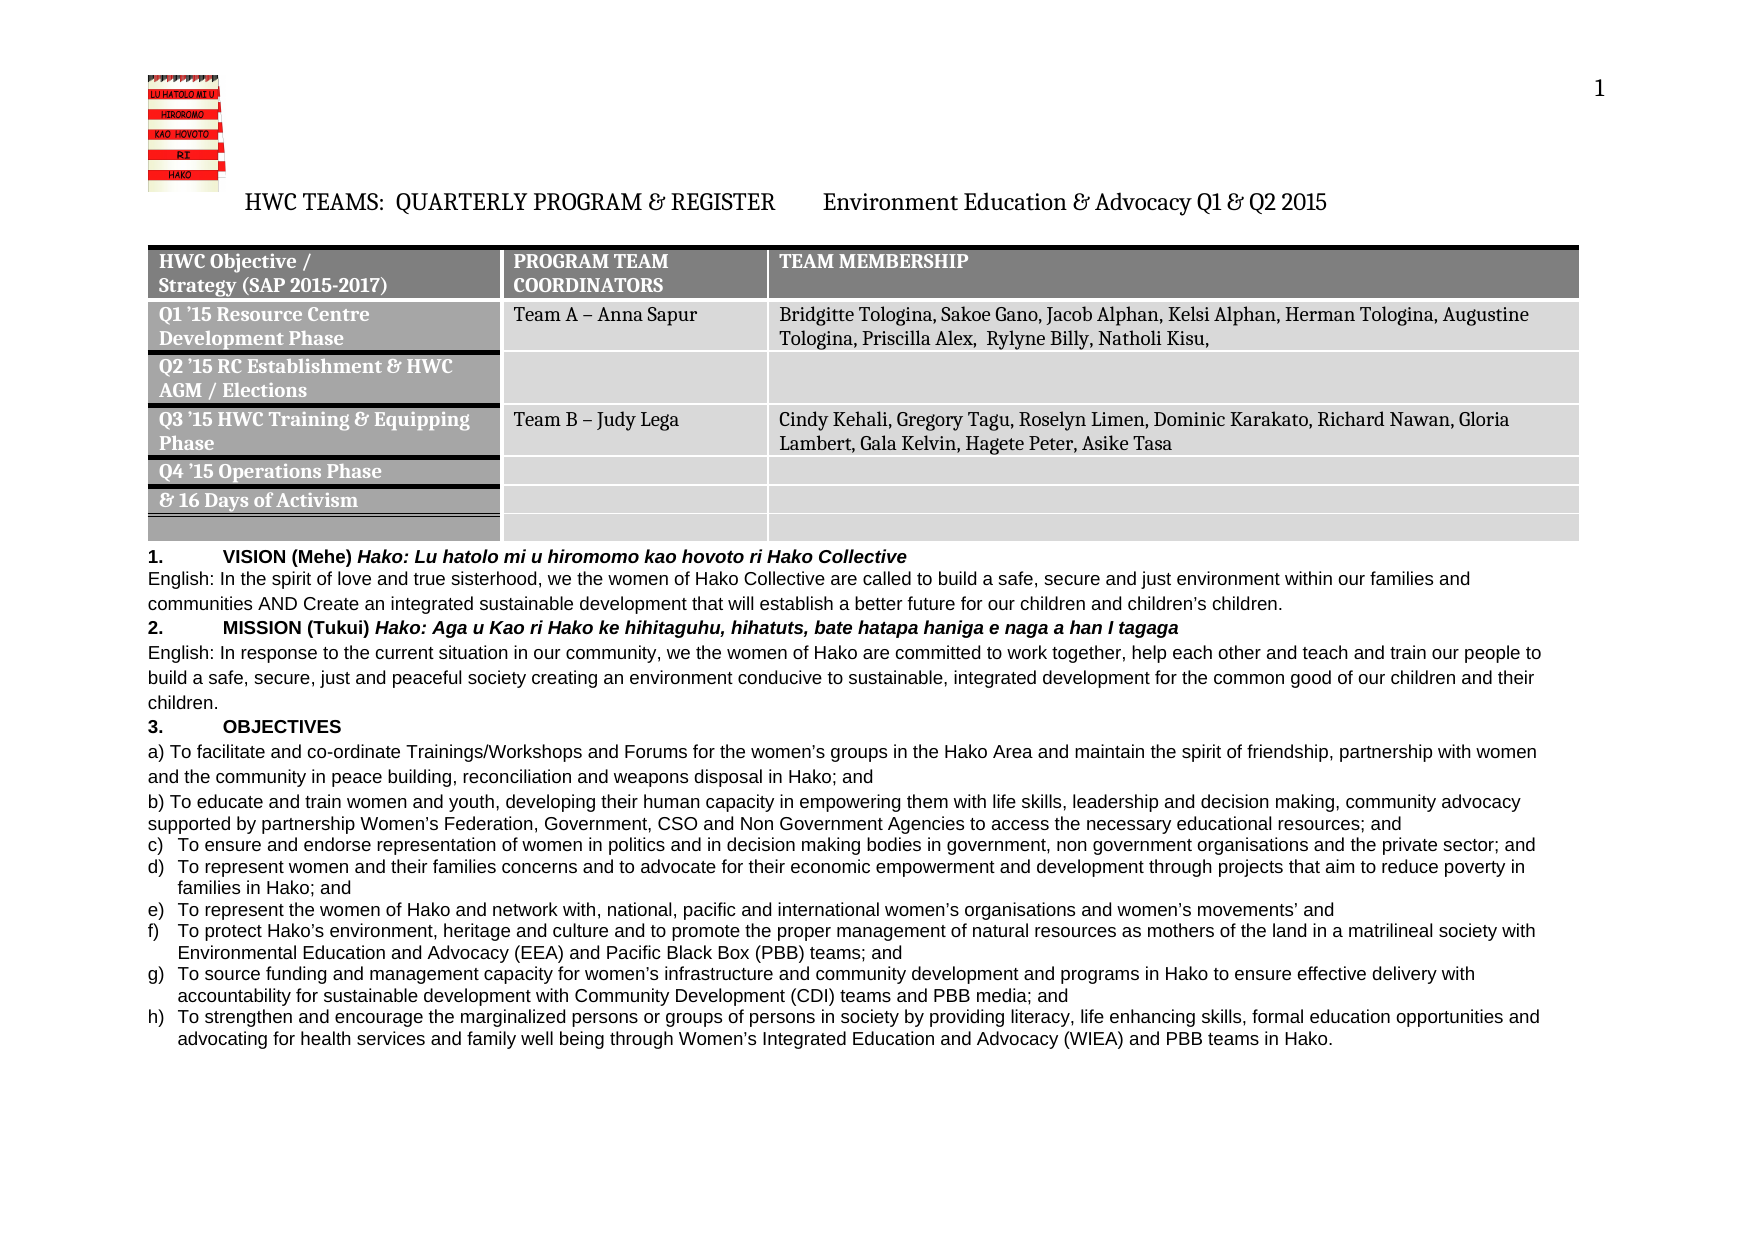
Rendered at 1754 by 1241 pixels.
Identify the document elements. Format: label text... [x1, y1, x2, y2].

table_cell [148, 517, 500, 541]
table_cell [769, 352, 1579, 403]
table_cell Q4 ’15 Operations Phase [148, 460, 500, 484]
text 1. VISION (Mehe) Hako: Lu hatolo mi u hiromomo kao hovoto ri Hako Collective [148, 546, 1580, 568]
table_cell Q2 ’15 RC Establishment & HWC AGM / Elections [148, 355, 500, 403]
list English: In response to the current situation in our community, we the women of Hako are committed to work together, help each other and teach and train our people to build a safe, secure, just and peaceful society creating an environment conducive to sustainable, integrated development for the common good of our children and their children. [148, 642, 1580, 713]
list English: In the spirit of love and true sisterhood, we the women of Hako Collective are called to build a safe, secure and just environment within our families and communities AND Create an integrated sustainable development that will establish a better future for our children and children’s children. [148, 568, 1580, 614]
text HWC TEAMS: QUARTERLY PROGRAM & REGISTER Environment Education & Advocacy Q1 & Q2 2015 [148, 187, 1604, 216]
list To strengthen and encourage the marginalized persons or groups of persons in society by providing literacy, life enhancing skills, formal education opportunities and advocating for health services and family well being through Women’s Integrated Education and Advocacy (WIEA) and PBB teams in Hako. [148, 1006, 1580, 1049]
table_cell Team A – Anna Sapur [504, 302, 767, 350]
list MISSION (Tukui) Hako: Aga u Kao ri Hako ke hihitaguhu, hihatuts, bate hatapa haniga e naga a han I tagaga [148, 617, 1580, 639]
table_cell [769, 514, 1579, 541]
list OBJECTIVES [148, 716, 1580, 738]
list To represent women and their families concerns and to advocate for their economic empowerment and development through projects that aim to reduce poverty in families in Hako; and [148, 855, 1580, 898]
list a) To facilitate and co-ordinate Trainings/Workshops and Forums for the women’s groups in the Hako Area and maintain the spirit of friendship, partnership with women [148, 741, 1580, 763]
table_cell Cindy Kehali, Gregory Tagu, Roselyn Limen, Dominic Karakato, Richard Nawan, Gloria Lambert, Gala Kelvin, Hagete Peter, Asike Tasa [769, 405, 1579, 455]
table_cell Bridgitte Tologina, Sakoe Gano, Jacob Alphan, Kelsi Alphan, Herman Tologina, Augustine Tologina, Priscilla Alex, Rylyne Billy, Natholi Kisu, [769, 302, 1579, 350]
list To protect Hako’s environment, heritage and culture and to promote the proper management of natural resources as mothers of the land in a matrilineal society with Environmental Education and Advocacy (EEA) and Pacific Black Box (PBB) teams; and [148, 920, 1580, 963]
list To ensure and endorse representation of women in politics and in decision making bodies in government, non government organisations and the private sector; and [148, 834, 1580, 855]
table_cell [769, 457, 1579, 484]
table_header PROGRAM TEAM COORDINATORS [504, 250, 767, 298]
table_cell Team B – Judy Lega [504, 405, 767, 455]
table_cell [504, 486, 767, 513]
table_header HWC Objective / Strategy (SAP 2015-2017) [148, 250, 500, 298]
table_cell [504, 514, 767, 541]
table_header TEAM MEMBERSHIP [769, 250, 1579, 298]
table_cell [504, 352, 767, 403]
table_cell [769, 486, 1579, 513]
table_cell Q1 ’15 Resource Centre Development Phase [148, 302, 500, 350]
list To source funding and management capacity for women’s infrastructure and community development and programs in Hako to ensure effective delivery with accountability for sustainable development with Community Development (CDI) teams and PBB media; and [148, 963, 1580, 1006]
list and the community in peace building, reconciliation and weapons disposal in Hako; and [148, 766, 1580, 787]
picture [147, 75, 226, 179]
list To represent the women of Hako and network with, national, pacific and international women’s organisations and women’s movements’ and [148, 898, 1580, 920]
table_cell [504, 457, 767, 484]
table_cell & 16 Days of Activism [148, 489, 500, 513]
list b) To educate and train women and youth, developing their human capacity in empowering them with life skills, leadership and decision making, community advocacy supported by partnership Women’s Federation, Government, CSO and Non Government Agencies to access the necessary educational resources; and [148, 791, 1580, 834]
table_cell Q3 ’15 HWC Training & Equipping Phase [148, 408, 500, 455]
